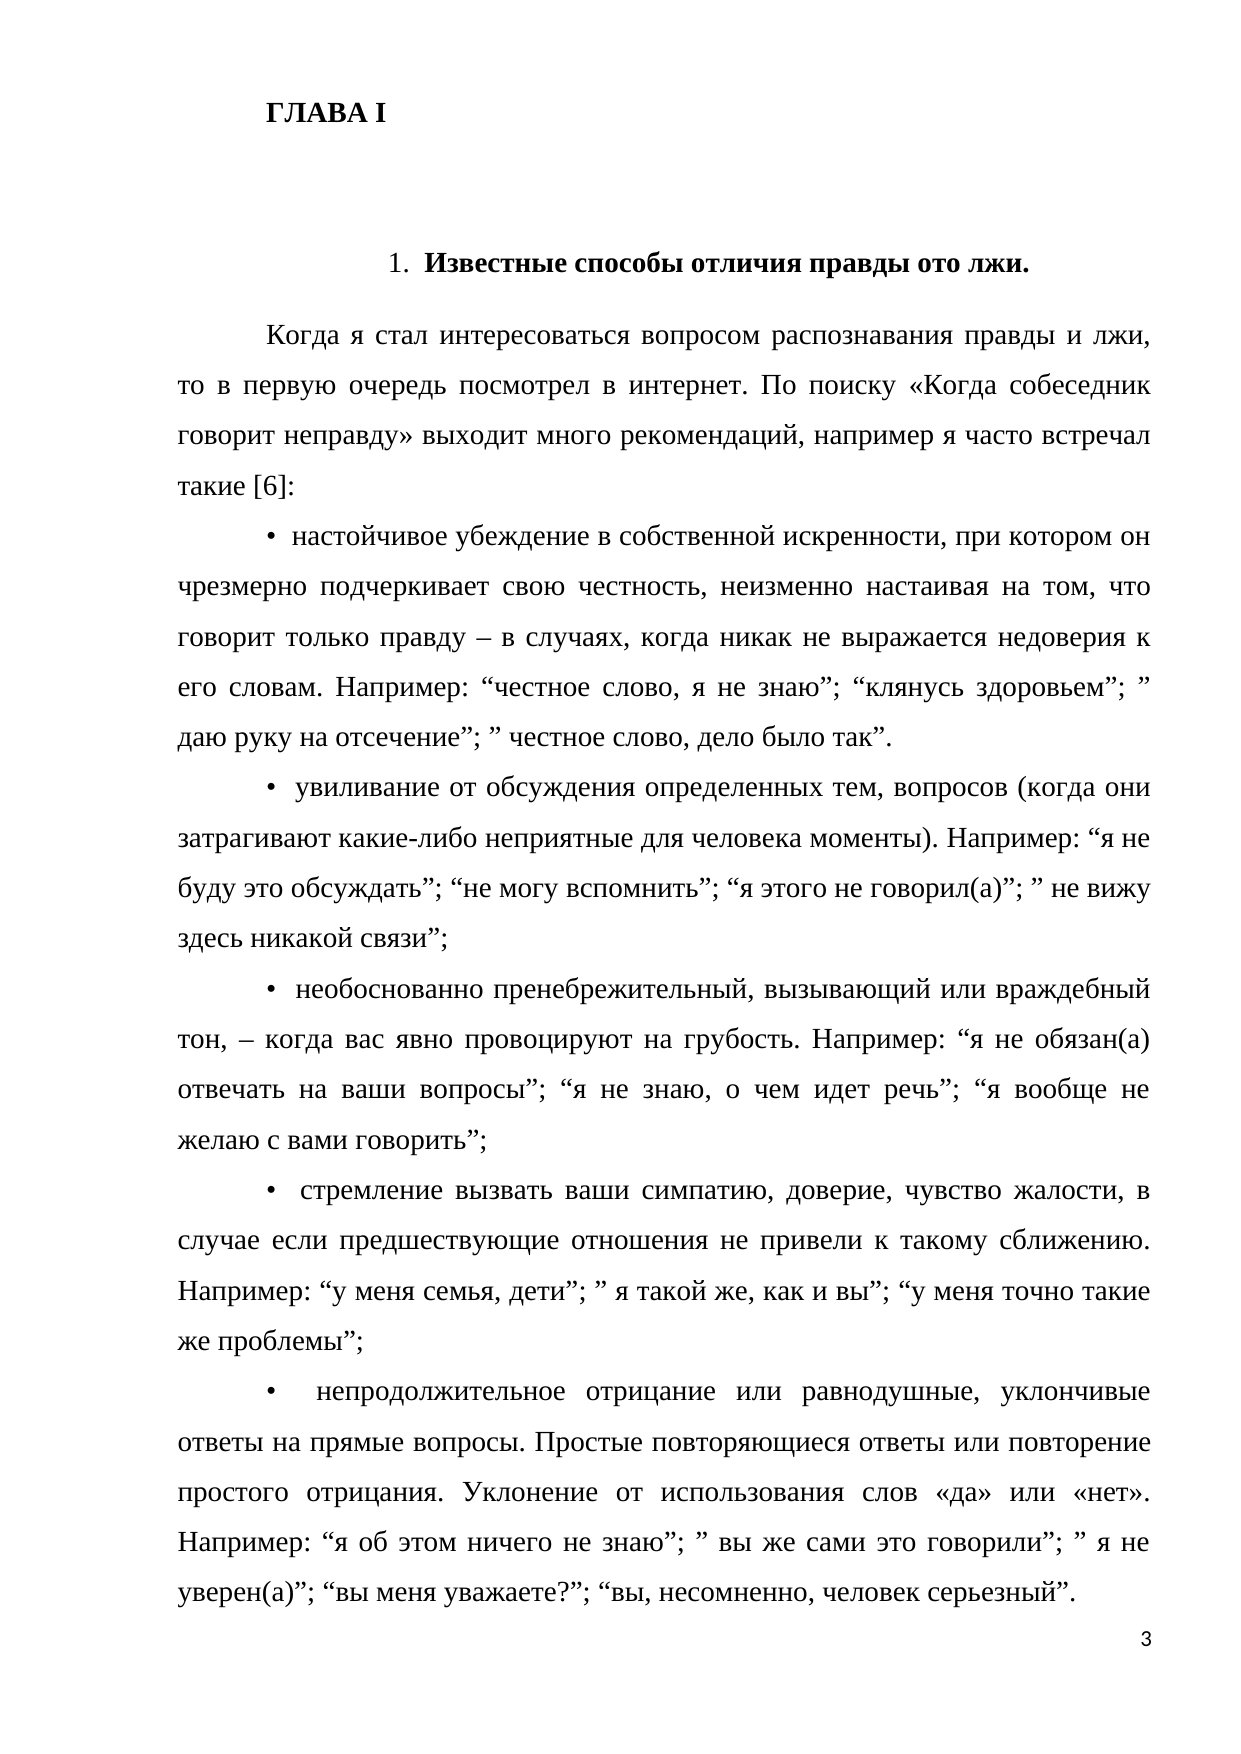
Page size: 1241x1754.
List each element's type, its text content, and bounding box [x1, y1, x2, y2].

list • увиливание от обсуждения определенных тем, вопросов (когда они затрагивают какие-либо неприятные для человека моменты). Например: “я не буду это обсуждать”; “не могу вспомнить”; “я этого не говорил(а)”; ” не вижу здесь никакой связи”; [177, 769, 1152, 954]
list Когда я стал интересоваться вопросом распознавания правды и лжи, то в первую очередь посмотрел в интернет. По поиску «Когда собеседник говорит неправду» выходит много рекомендаций, например я часто встречал такие [6]: [177, 317, 1152, 501]
list • непродолжительное отрицание или равнодушные, уклончивые ответы на прямые вопросы. Простые повторяющиеся ответы или повторение простого отрицания. Уклонение от использования слов «да» или «нет». Например: “я об этом ничего не знаю”; ” вы же сами это говорили”; ” я не уверен(а)”; “вы меня уважаете?”; “вы, несомненно, человек серьезный”. [177, 1373, 1152, 1608]
text 1. Известные способы отличия правды ото лжи. [177, 246, 1152, 279]
list • необоснованно пренебрежительный, вызывающий или враждебный тон, – когда вас явно провоцируют на грубость. Например: “я не обязан(а) отвечать на ваши вопросы”; “я не знаю, о чем идет речь”; “я вообще не желаю с вами говорить”; [177, 971, 1152, 1155]
list • стремление вызвать ваши симпатию, доверие, чувство жалости, в случае если предшествующие отношения не привели к такому сближению. Например: “у меня семья, дети”; ” я такой же, как и вы”; “у меня точно такие же проблемы”; [177, 1172, 1152, 1357]
list • настойчивое убеждение в собственной искренности, при котором он чрезмерно подчеркивает свою честность, неизменно настаивая на том, что говорит только правду – в случаях, когда никак не выражается недоверия к его словам. Например: “честное слово, я не знаю”; “клянусь здоровьем”; ” даю руку на отсечение”; ” честное слово, дело было так”. [177, 518, 1152, 753]
text ГЛАВА I [177, 95, 1152, 128]
